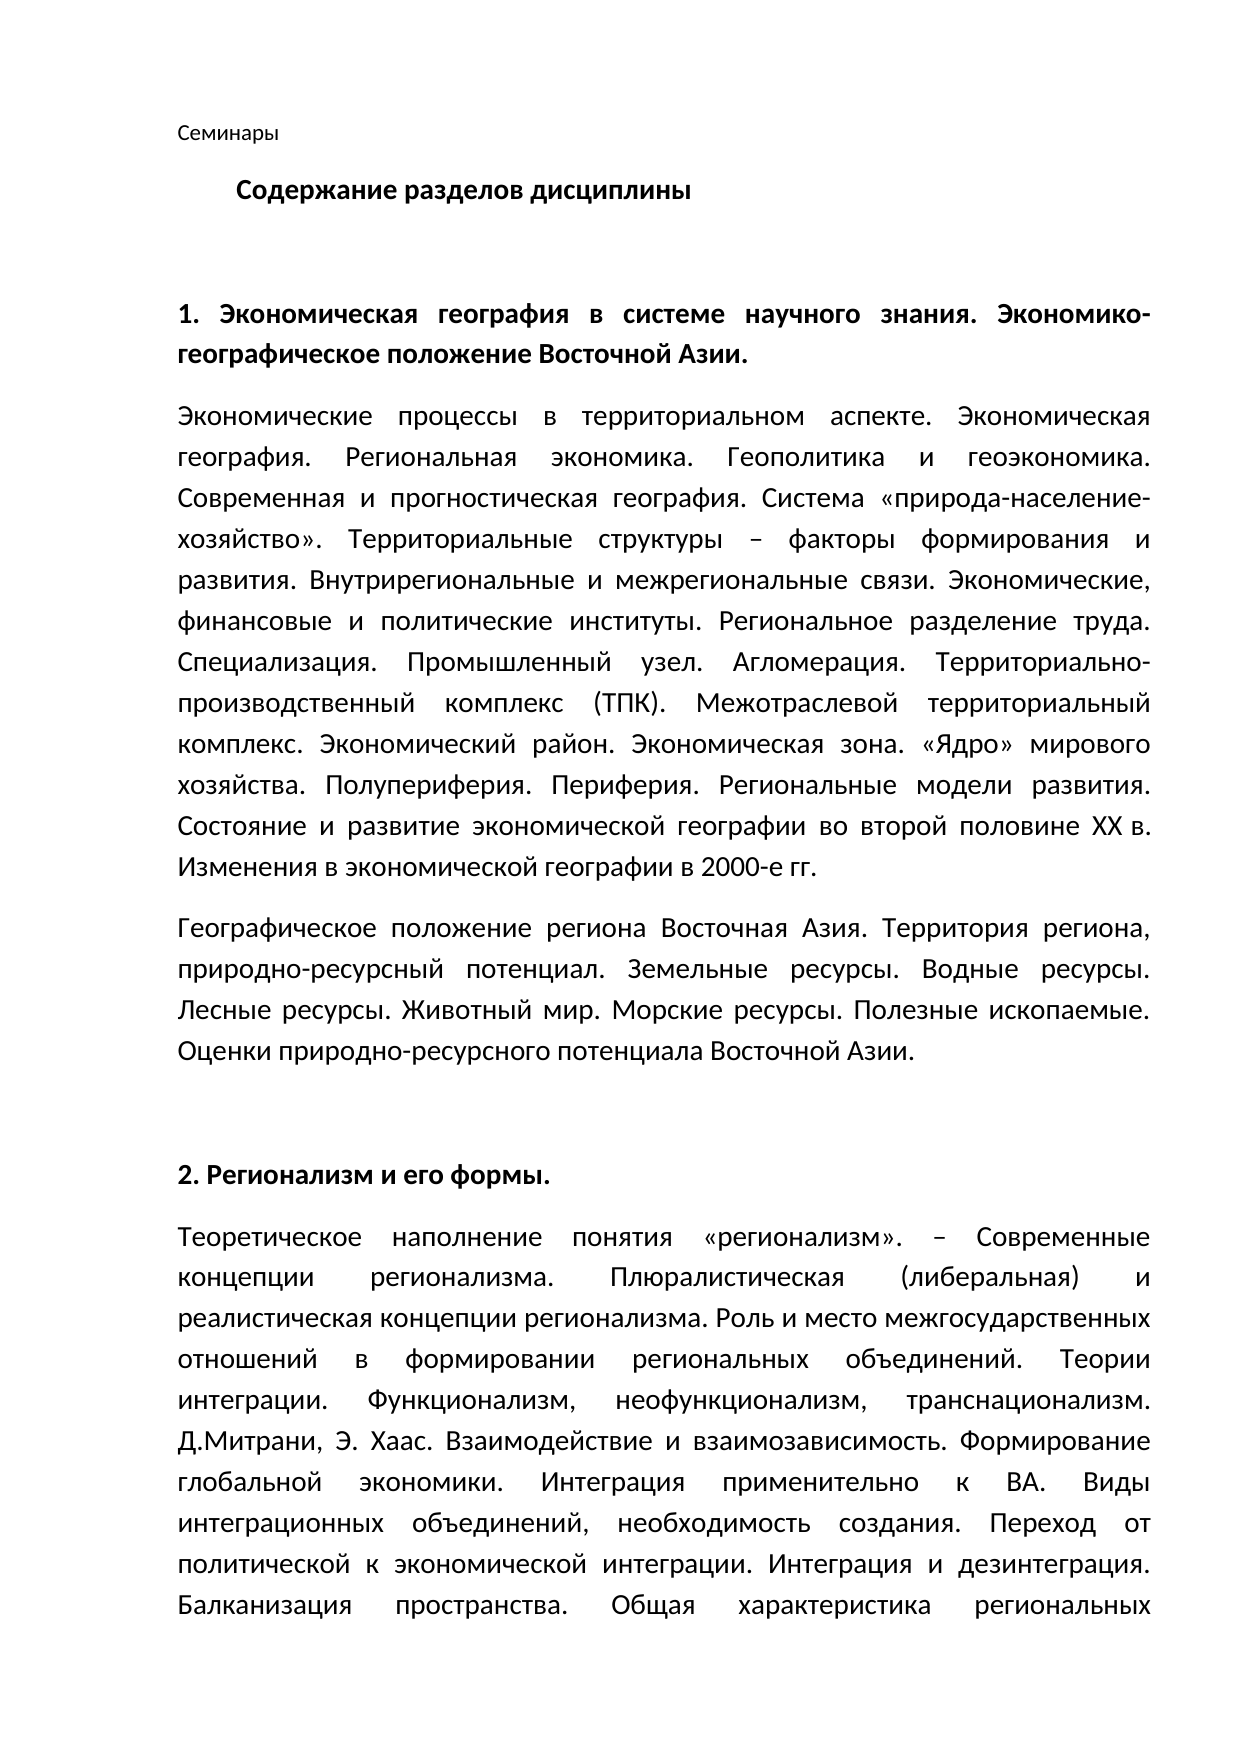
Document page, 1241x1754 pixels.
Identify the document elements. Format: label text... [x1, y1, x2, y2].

text Содержание разделов дисциплины [177, 171, 1152, 207]
text Семинары [177, 118, 1152, 146]
text 1. Экономическая география в системе научного знания. Экономико-географическое положение Восточной Азии. [177, 295, 1152, 371]
text Экономические процессы в территориальном аспекте. Экономическая география. Региональная экономика. Геополитика и геоэкономика. Современная и прогностическая география. Система «природа-население-хозяйство». Территориальные структуры – факторы формирования и развития. Внутрирегиональные и межрегиональные связи. Экономические, финансовые и политические институты. Региональное разделение труда. Специализация. Промышленный узел. Агломерация. Территориально-производственный комплекс (ТПК). Межотраслевой территориальный комплекс. Экономический район. Экономическая зона. «Ядро» мирового хозяйства. Полупериферия. Периферия. Региональные модели развития. Состояние и развитие экономической географии во второй половине XX в. Изменения в экономической географии в 2000-е гг. [177, 397, 1152, 883]
text 2. Регионализм и его формы. [177, 1156, 1152, 1191]
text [177, 1218, 1152, 1622]
text Географическое положение региона Восточная Азия. Территория региона, природно-ресурсный потенциал. Земельные ресурсы. Водные ресурсы. Лесные ресурсы. Животный мир. Морские ресурсы. Полезные ископаемые. Оценки природно-ресурсного потенциала Восточной Азии. [177, 909, 1152, 1068]
